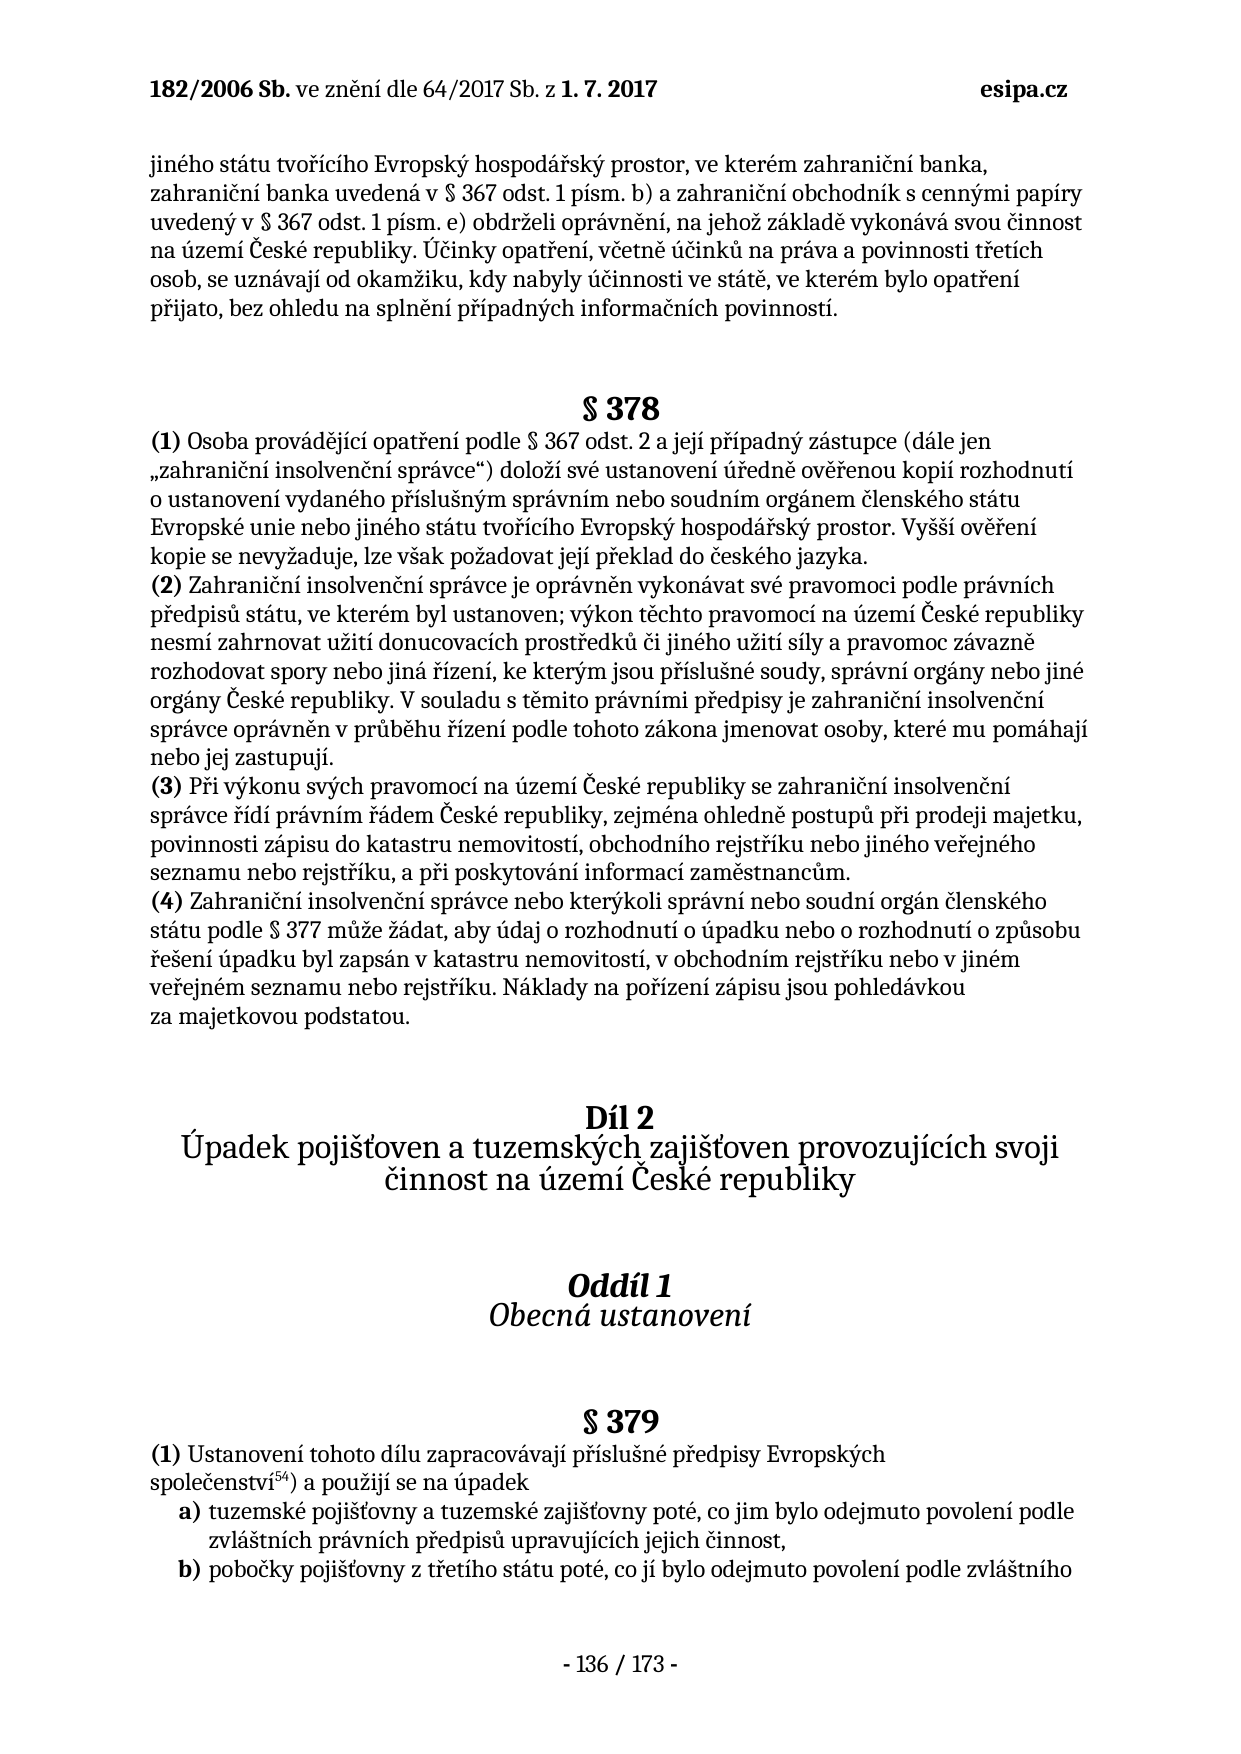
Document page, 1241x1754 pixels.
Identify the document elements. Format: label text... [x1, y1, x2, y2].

subtitle § 378 [150, 395, 1090, 427]
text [150, 150, 1090, 322]
subtitle Oddíl 1 -Obecná ustanovení [150, 1272, 1090, 1335]
text (3) Při výkonu svých pravomocí na území České republiky se zahraniční insolvenční správce řídí právním řádem České republiky, zejména ohledně postupů při prodeji majetku, povinnosti zápisu do katastru nemovitostí, obchodního rejstříku nebo jiného veřejného seznamu nebo rejstříku, a při poskytování informací zaměstnancům. [150, 772, 1090, 887]
text (1) Ustanovení tohoto dílu zapracovávají příslušné předpisy Evropských společenství54) a použijí se na úpadek [150, 1439, 1090, 1497]
subtitle § 379 [150, 1408, 1090, 1439]
text (2) Zahraniční insolvenční správce je oprávněn vykonávat své pravomoci podle právních předpisů státu, ve kterém byl ustanoven; výkon těchto pravomocí na území České republiky nesmí zahrnovat užití donucovacích prostředků či jiného užití síly a pravomoc závazně rozhodovat spory nebo jiná řízení, ke kterým jsou příslušné soudy, správní orgány nebo jiné orgány České republiky. V souladu s těmito právními předpisy je zahraniční insolvenční správce oprávněn v průběhu řízení podle tohoto zákona jmenovat osoby, které mu pomáhají nebo jej zastupují. [150, 571, 1090, 772]
text (1) Osoba provádějící opatření podle § 367 odst. 2 a její případný zástupce (dále jen „zahraniční insolvenční správce“) doloží své ustanovení úředně ověřenou kopií rozhodnutí o ustanovení vydaného příslušným správním nebo soudním orgánem členského státu Evropské unie nebo jiného státu tvořícího Evropský hospodářský prostor. Vyšší ověření kopie se nevyžaduje, lze však požadovat její překlad do českého jazyka. [150, 427, 1090, 571]
text a) tuzemské pojišťovny a tuzemské zajišťovny poté, co jim bylo odejmuto povolení podle zvláštních právních předpisů upravujících jejich činnost, [150, 1497, 1090, 1554]
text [150, 1554, 1090, 1583]
subtitle Díl 2 -Úpadek pojišťoven a tuzemských zajišťoven provozujících svoji činnost na území České republiky [150, 1104, 1090, 1199]
text (4) Zahraniční insolvenční správce nebo kterýkoli správní nebo soudní orgán členského státu podle § 377 může žádat, aby údaj o rozhodnutí o úpadku nebo o rozhodnutí o způsobu řešení úpadku byl zapsán v katastru nemovitostí, v obchodním rejstříku nebo v jiném veřejném seznamu nebo rejstříku. Náklady na pořízení zápisu jsou pohledávkou za majetkovou podstatou. [150, 887, 1090, 1031]
